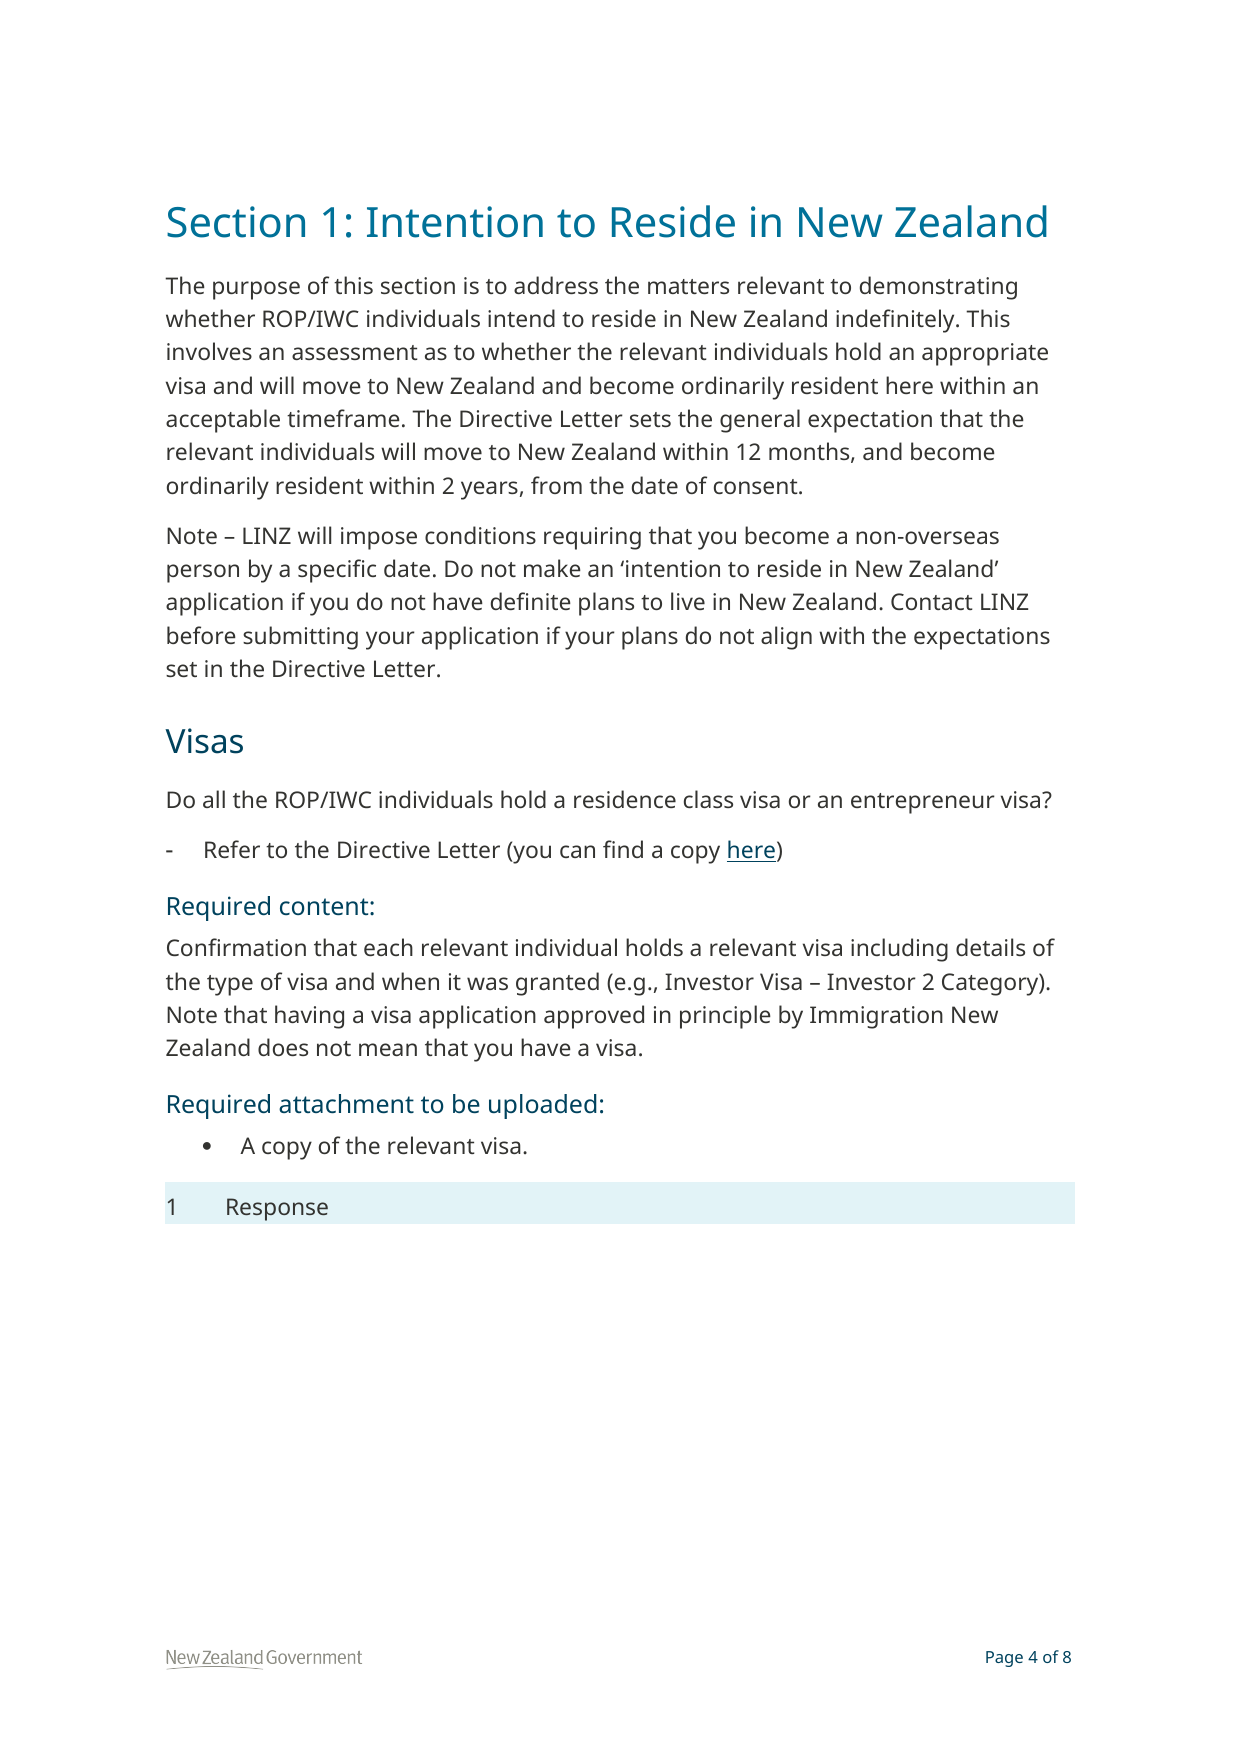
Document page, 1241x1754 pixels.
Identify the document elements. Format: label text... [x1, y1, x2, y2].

picture [1029, 1651, 1035, 1658]
subtitle Required content: [165, 890, 1075, 922]
list Refer to the Directive Letter (you can find a copy here) [165, 832, 1075, 865]
subtitle Section 1: Intention to Reside in New Zealand [165, 201, 1075, 247]
subtitle Response [165, 1182, 1075, 1224]
text Note – LINZ will impose conditions requiring that you become a non-overseas person by a specific date. Do not make an ‘intention to reside in New Zealand’ application if you do not have definite plans to live in New Zealand. Contact LINZ before submitting your application if your plans do not align with the expectations set in the Directive Letter. [165, 517, 1075, 684]
subtitle Required attachment to be uploaded: [165, 1088, 1075, 1119]
list A copy of the relevant visa. [203, 1128, 1075, 1161]
text The purpose of this section is to address the matters relevant to demonstrating whether ROP/IWC individuals intend to reside in New Zealand indefinitely. This involves an assessment as to whether the relevant individuals hold an appropriate visa and will move to New Zealand and become ordinarily resident here within an acceptable timeframe. The Directive Letter sets the general expectation that the relevant individuals will move to New Zealand within 12 months, and become ordinarily resident within 2 years, from the date of consent. [165, 267, 1075, 501]
picture [150, 1638, 378, 1677]
text Confirmation that each relevant individual holds a relevant visa including details of the type of visa and when it was granted (e.g., Investor Visa – Investor 2 Category). Note that having a visa application approved in principle by Immigration New Zealand does not mean that you have a visa. [165, 930, 1075, 1063]
text Do all the ROP/IWC individuals hold a residence class visa or an entrepreneur visa? [165, 782, 1075, 815]
subtitle Visas [165, 722, 1075, 761]
